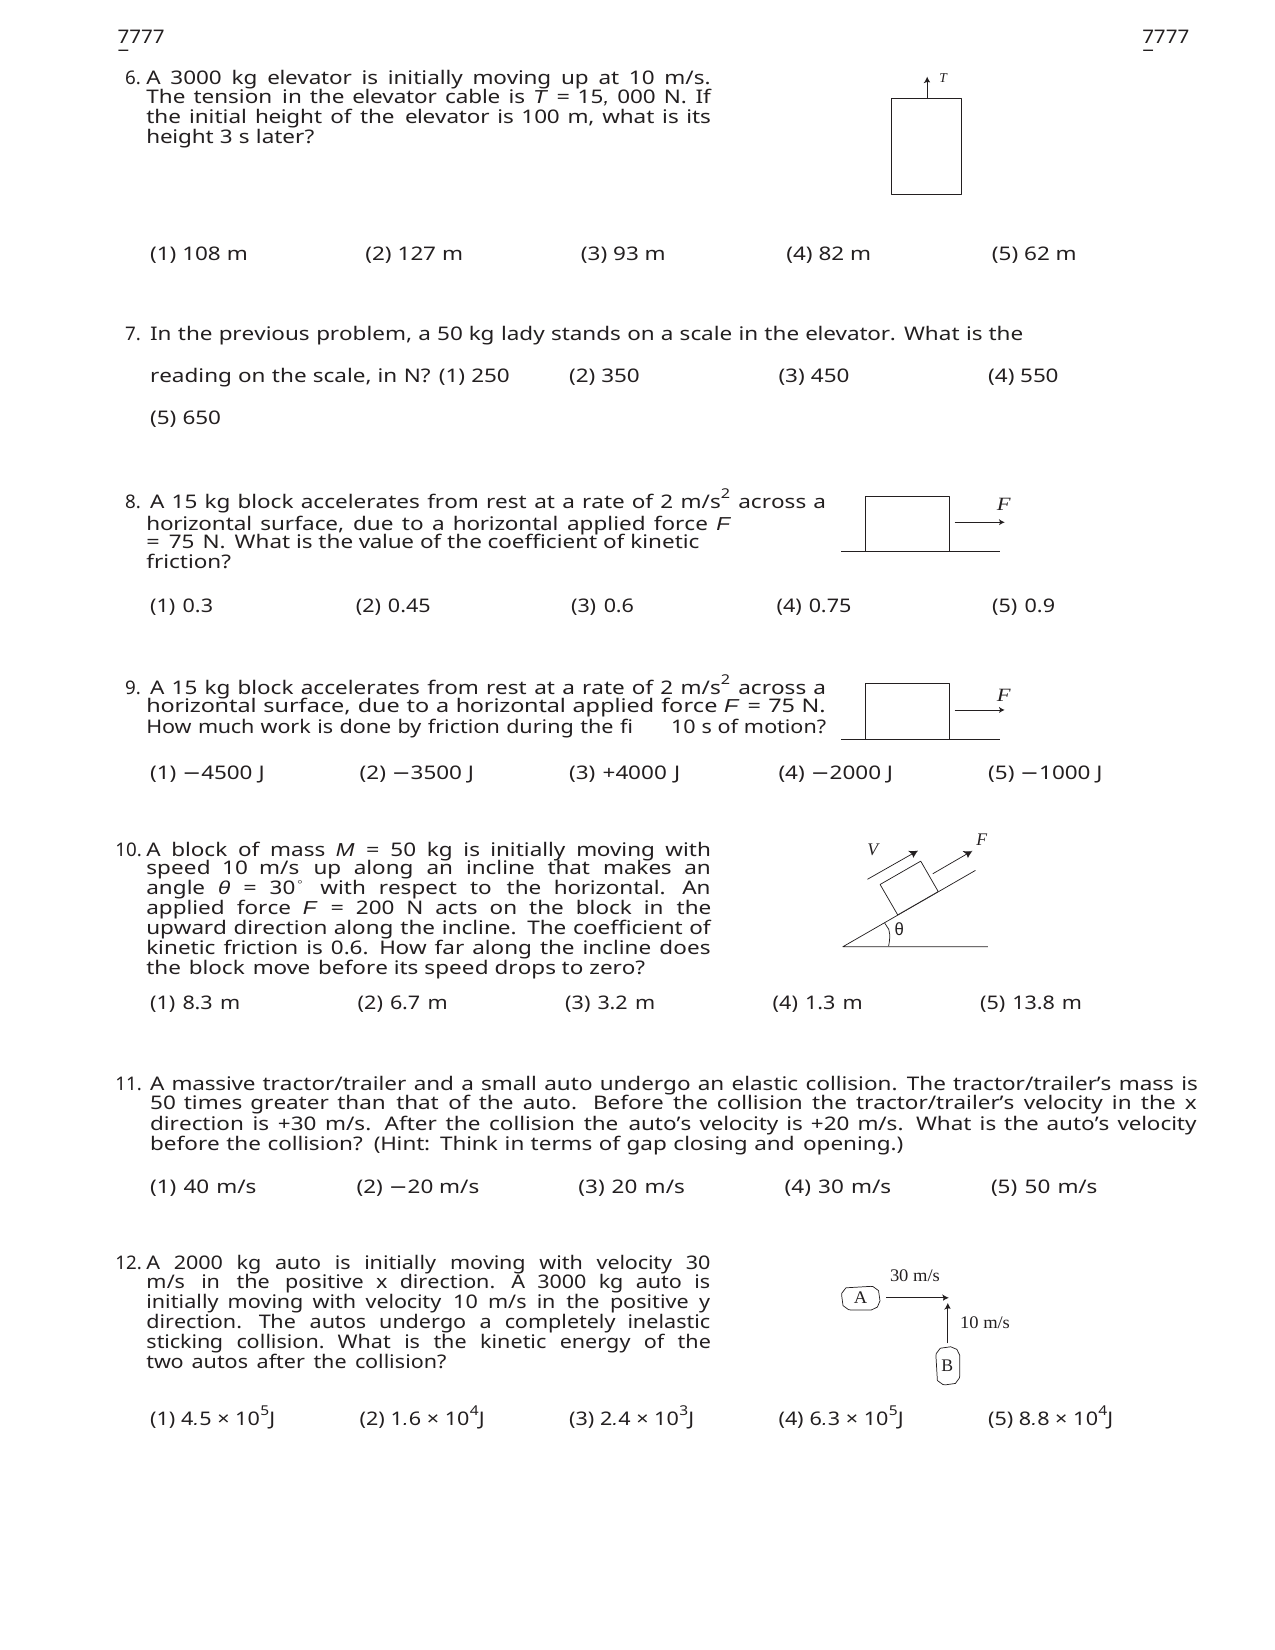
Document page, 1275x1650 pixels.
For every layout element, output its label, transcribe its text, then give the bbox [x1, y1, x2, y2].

text (1) 108 m (2) 127 m (3) 93 m (4) 82 m (5) 62 m [150, 240, 1235, 266]
text B [809, 1355, 953, 1375]
text horizontal surface, due to a horizontal applied force F = 75 N. [146, 700, 1235, 716]
list A block of mass M = 50 kg is initially moving with speed 10 m/s up along an incline that makes an angle θ = 30◦ with respect to the horizontal. An applied force F = 200 N acts on the block in the upward direction along the incline. The coefficient of kinetic friction is 0.6. How far along the incline does the block move before its speed drops to zero? [115, 840, 711, 980]
text (1) 4.5 × 105J (2) 1.6 × 104J (3) 2.4 × 103J (4) 6.3 × 105J (5) 8.8 × 104J [150, 1401, 1235, 1431]
list A 15 kg block accelerates from rest at a rate of 2 m/s2 across a F [125, 671, 1235, 700]
text A [854, 1286, 953, 1307]
text How much work is done by friction during the fi 10 s of motion? [146, 716, 1235, 738]
list A massive tractor/trailer and a small auto undergo an elastic collision. The tractor/trailer’s mass is 50 times greater than that of the auto. Before the collision the tractor/trailer’s velocity in the x direction is +30 m/s. After the collision the auto’s velocity is +20 m/s. What is the auto’s velocity before the collision? (Hint: Think in terms of gap closing and opening.) [115, 1075, 1198, 1156]
text (1) 8.3 m (2) 6.7 m (3) 3.2 m (4) 1.3 m (5) 13.8 m [150, 989, 1235, 1015]
list A 15 kg block accelerates from rest at a rate of 2 m/s2 across a F [125, 487, 1235, 514]
text horizontal surface, due to a horizontal applied force F = 75 N. What is the value of the coefficient of kinetic friction? [146, 514, 750, 574]
list A 3000 kg elevator is initially moving up at 10 m/s. The tension in the elevator cable is T = 15, 000 N. If the initial height of the elevator is 100 m, what is its height 3 s later? [125, 68, 711, 149]
text 10 m/s [960, 1312, 1235, 1332]
text (1) 40 m/s (2) −20 m/s (3) 20 m/s (4) 30 m/s (5) 50 m/s [150, 1173, 1235, 1199]
list In the previous problem, a 50 kg lady stands on a scale in the elevator. What is the reading on the scale, in N? (1) 250 (2) 350 (3) 450 (4) 550 (5) 650 [125, 320, 1104, 430]
text 30 m/s [890, 1265, 953, 1286]
text (1) 0.3 (2) 0.45 (3) 0.6 (4) 0.75 (5) 0.9 [150, 593, 1235, 618]
text (1) −4500 J (2) −3500 J (3) +4000 J (4) −2000 J (5) −1000 J [150, 759, 1235, 785]
list A 2000 kg auto is initially moving with velocity 30 m/s in the positive x direction. A 3000 kg auto is initially moving with velocity 10 m/s in the positive y direction. The autos undergo a completely inelastic sticking collision. What is the kinetic energy of the two autos after the collision? [115, 1253, 711, 1374]
